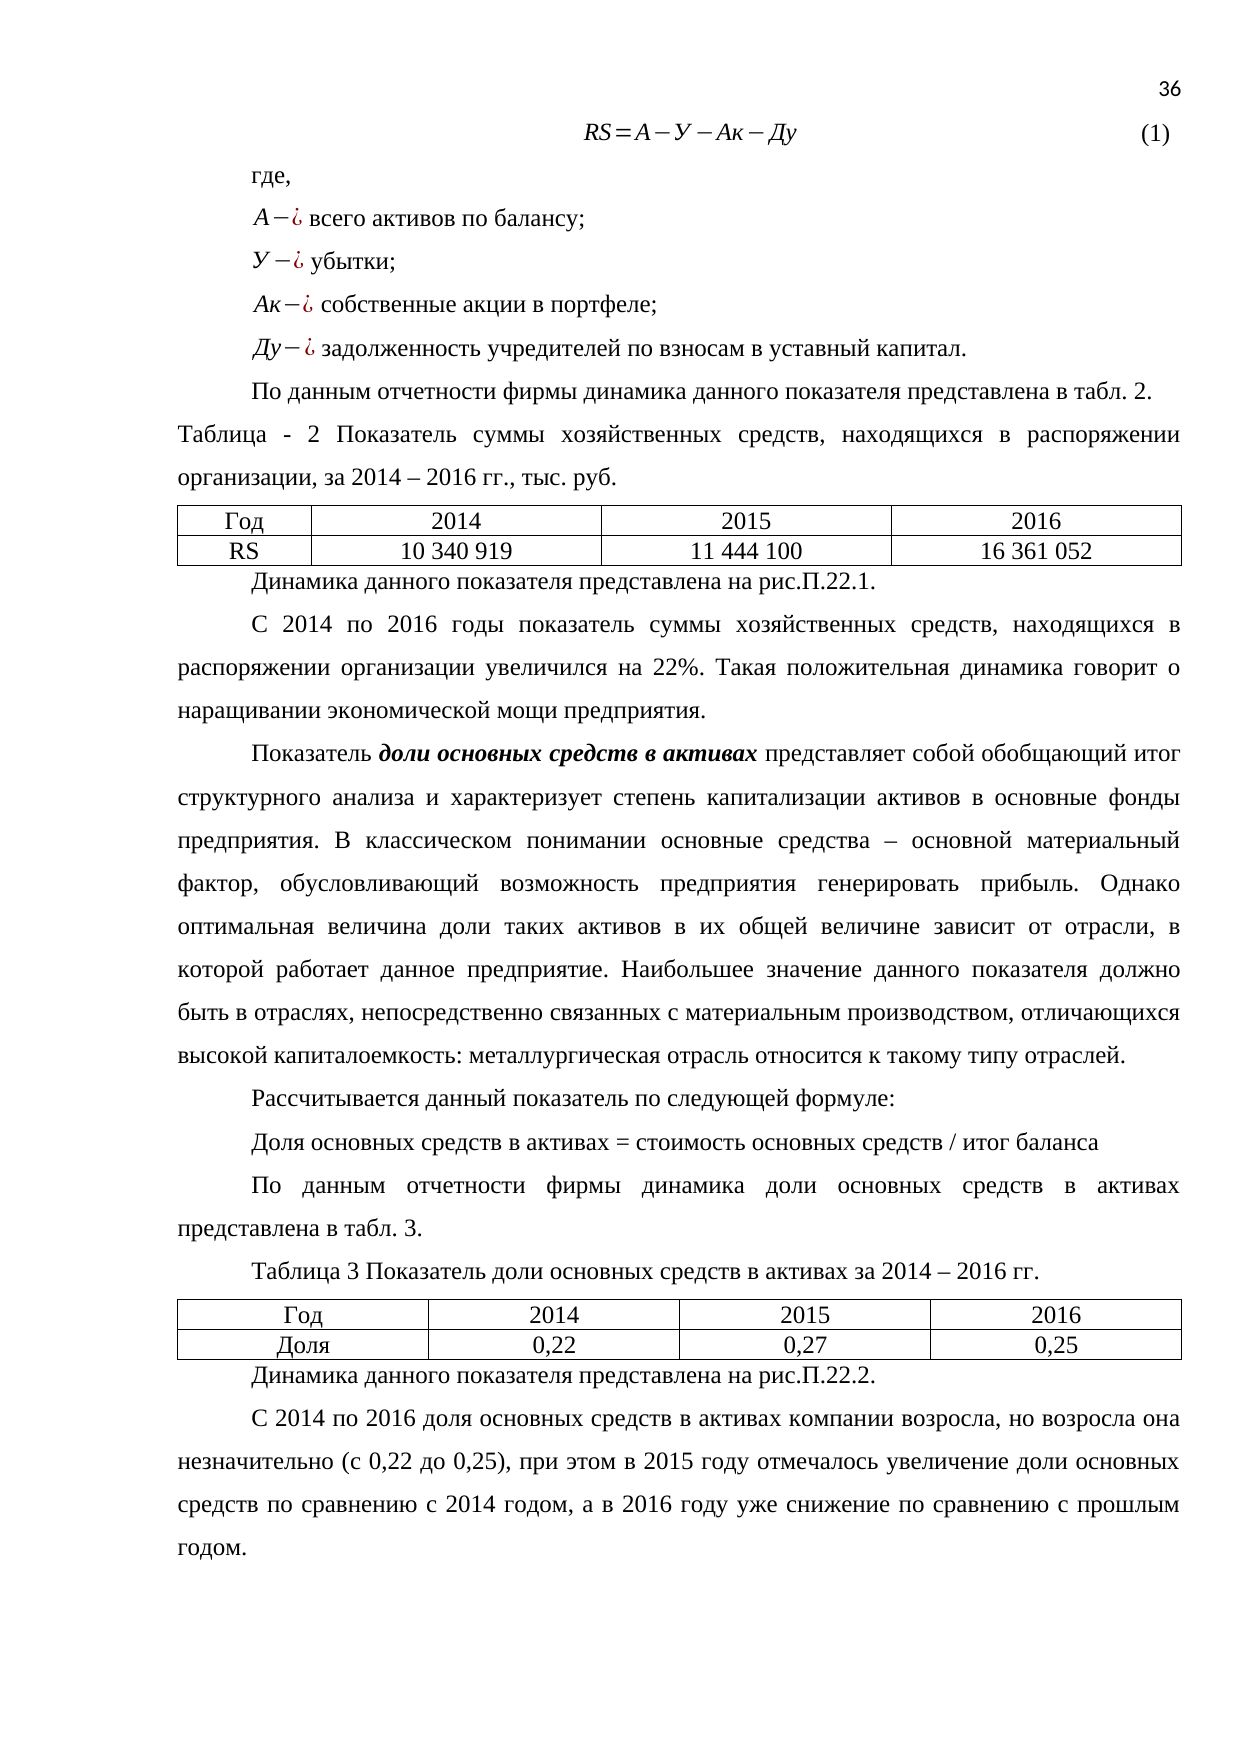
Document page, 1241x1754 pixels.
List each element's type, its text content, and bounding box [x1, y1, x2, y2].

text Динамика данного показателя представлена на рис.П.22.1. [177, 566, 1181, 595]
text где, [177, 160, 1181, 189]
table_header 2016 [931, 1300, 1181, 1329]
text всего активов по балансу; [177, 203, 1181, 232]
table_cell 0,22 [429, 1330, 679, 1359]
table_header 2014 [312, 506, 601, 535]
text убытки; [177, 246, 1181, 275]
text Рассчитывается данный показатель по следующей формуле: [177, 1083, 1181, 1112]
table_cell Доля [178, 1330, 428, 1359]
text С 2014 по 2016 доля основных средств в активах компании возросла, но возросла она незначительно (с 0,22 до 0,25), при этом в 2015 году отмечалось увеличение доли основных средств по сравнению с 2014 годом, а в 2016 году уже снижение по сравнению с прошлым годом. [177, 1403, 1181, 1561]
table_cell 0,27 [680, 1330, 930, 1359]
table_header 2015 [602, 506, 891, 535]
table_header 2016 [892, 506, 1181, 535]
table_cell RS [178, 536, 311, 565]
text По данным отчетности фирмы динамика данного показателя представлена в табл. 2. [177, 376, 1181, 405]
text Показатель доли основных средств в активах представляет собой обобщающий итог структурного анализа и характеризует степень капитализации активов в основные фонды предприятия. В классическом понимании основные средства – основной материальный фактор, обусловливающий возможность предприятия генерировать прибыль. Однако оптимальная величина доли таких активов в их общей величине зависит от отрасли, в которой работает данное предприятие. Наибольшее значение данного показателя должно быть в отраслях, непосредственно связанных с материальным производством, отличающихся высокой капиталоемкость: металлургическая отрасль относится к такому типу отраслей. [177, 738, 1181, 1069]
table_cell 0,25 [931, 1330, 1181, 1359]
text Таблица - 2 Показатель суммы хозяйственных средств, находящихся в распоряжении организации, за 2014 – 2016 гг., тыс. руб. [177, 419, 1181, 491]
text С 2014 по 2016 годы показатель суммы хозяйственных средств, находящихся в распоряжении организации увеличился на 22%. Такая положительная динамика говорит о наращивании экономической мощи предприятия. [177, 609, 1181, 724]
table_header Год [178, 1300, 428, 1329]
text По данным отчетности фирмы динамика доли основных средств в активах представлена в табл. 3. [177, 1170, 1181, 1242]
table_cell 10 340 919 [312, 536, 601, 565]
table_cell 11 444 100 [602, 536, 891, 565]
table_header 2014 [429, 1300, 679, 1329]
table_header Год [178, 506, 311, 535]
text Таблица 3 Показатель доли основных средств в активах за 2014 – 2016 гг. [177, 1256, 1181, 1285]
text собственные акции в портфеле; [177, 289, 1181, 318]
table_header 2015 [680, 1300, 930, 1329]
table_cell 16 361 052 [892, 536, 1181, 565]
text задолженность учредителей по взносам в уставный капитал. [177, 333, 1181, 362]
table_header [177, 118, 1129, 160]
text Доля основных средств в активах = стоимость основных средств / итог баланса [177, 1127, 1181, 1155]
text Динамика данного показателя представлена на рис.П.22.2. [177, 1360, 1181, 1388]
table_header (1) [1129, 118, 1181, 160]
